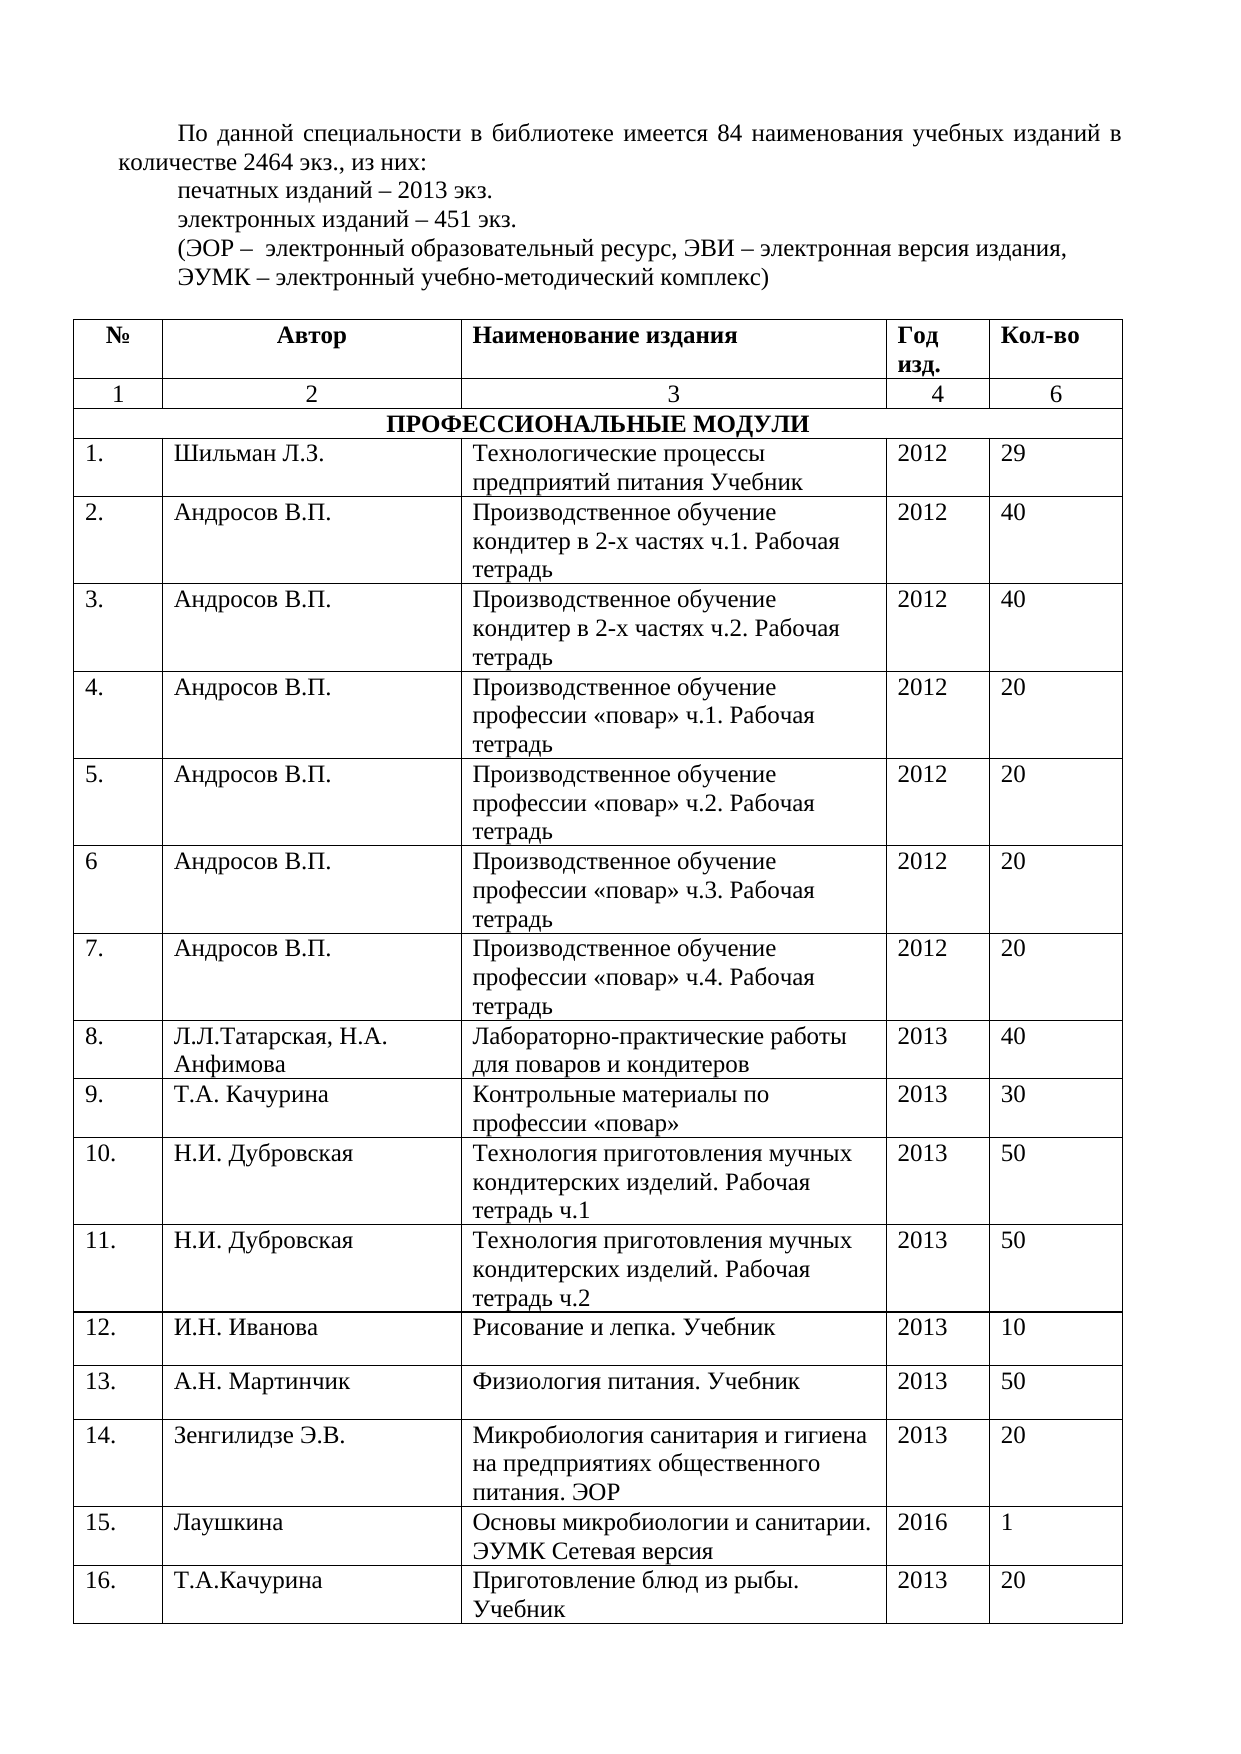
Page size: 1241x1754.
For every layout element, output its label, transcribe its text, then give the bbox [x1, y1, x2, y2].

table_cell 20 [990, 846, 1122, 932]
table_cell 20 [990, 1566, 1122, 1623]
table_cell 2. [74, 497, 162, 583]
table_cell 20 [990, 934, 1122, 1020]
table_cell 1. [74, 439, 162, 496]
table_cell 7. [74, 934, 162, 1020]
table_cell 2013 [887, 1225, 989, 1311]
table_header Автор [163, 320, 461, 378]
table_cell Андросов В.П. [163, 846, 461, 932]
table_cell 2013 [887, 1366, 989, 1419]
table_cell Андросов В.П. [163, 934, 461, 1020]
table_cell Шильман Л.З. [163, 439, 461, 496]
table_cell Микробиология санитария и гигиена на предприятиях общественного питания. ЭОР [462, 1420, 886, 1506]
table_cell 20 [990, 759, 1122, 845]
table_cell 4 [887, 379, 989, 408]
table_cell 50 [990, 1225, 1122, 1311]
table_cell 9. [74, 1079, 162, 1137]
table_cell Производственное обучение профессии «повар» ч.1. Рабочая тетрадь [462, 672, 886, 758]
table_cell 14. [74, 1420, 162, 1506]
table_cell И.Н. Иванова [163, 1313, 461, 1365]
table_cell 6 [990, 379, 1122, 408]
table_cell 2013 [887, 1021, 989, 1078]
table_cell Андросов В.П. [163, 584, 461, 671]
text печатных изданий – 2013 экз. [118, 176, 1122, 204]
table_cell Производственное обучение профессии «повар» ч.2. Рабочая тетрадь [462, 759, 886, 845]
table_cell 2013 [887, 1138, 989, 1224]
text По данной специальности в библиотеке имеется 84 наименования учебных изданий в количестве 2464 экз., из них: [118, 118, 1122, 176]
table_cell 2013 [887, 1420, 989, 1506]
table_cell 2012 [887, 497, 989, 583]
table_cell А.Н. Мартинчик [163, 1366, 461, 1419]
table_cell 10. [74, 1138, 162, 1224]
table_cell 29 [990, 439, 1122, 496]
table_cell 13. [74, 1366, 162, 1419]
table_cell Приготовление блюд из рыбы. Учебник [462, 1566, 886, 1623]
table_cell Андросов В.П. [163, 672, 461, 758]
table_cell 20 [990, 1420, 1122, 1506]
table_cell 2012 [887, 759, 989, 845]
table_cell 4. [74, 672, 162, 758]
table_cell Основы микробиологии и санитарии. ЭУМК Сетевая версия [462, 1507, 886, 1564]
table_cell 40 [990, 497, 1122, 583]
table_cell 12. [74, 1313, 162, 1365]
table_cell 40 [990, 1021, 1122, 1078]
table_cell Физиология питания. Учебник [462, 1366, 886, 1419]
table_cell Контрольные материалы по профессии «повар» [462, 1079, 886, 1137]
table_cell Технология приготовления мучных кондитерских изделий. Рабочая тетрадь ч.1 [462, 1138, 886, 1224]
table_cell Андросов В.П. [163, 497, 461, 583]
table_cell 40 [990, 584, 1122, 671]
table_cell 11. [74, 1225, 162, 1311]
table_header Год изд. [887, 320, 989, 378]
table_cell 2013 [887, 1079, 989, 1137]
table_cell 1 [990, 1507, 1122, 1564]
table_cell Технология приготовления мучных кондитерских изделий. Рабочая тетрадь ч.2 [462, 1225, 886, 1311]
table_cell 20 [990, 672, 1122, 758]
table_cell Технологические процессы предприятий питания Учебник [462, 439, 886, 496]
text электронных изданий – 451 экз. [118, 204, 1122, 233]
table_cell 2012 [887, 439, 989, 496]
table_cell Рисование и лепка. Учебник [462, 1313, 886, 1365]
text ЭУМК – электронный учебно-методический комплекс) [118, 262, 1122, 291]
table_cell Лаушкина [163, 1507, 461, 1564]
table_cell Зенгилидзе Э.В. [163, 1420, 461, 1506]
table_cell Производственное обучение профессии «повар» ч.4. Рабочая тетрадь [462, 934, 886, 1020]
table_cell 2013 [887, 1313, 989, 1365]
table_cell Андросов В.П. [163, 759, 461, 845]
table_cell 1 [74, 379, 162, 408]
table_cell 15. [74, 1507, 162, 1564]
table_cell Производственное обучение кондитер в 2-х частях ч.2. Рабочая тетрадь [462, 584, 886, 671]
table_cell 16. [74, 1566, 162, 1623]
table_cell Производственное обучение профессии «повар» ч.3. Рабочая тетрадь [462, 846, 886, 932]
table_cell Лабораторно-практические работы для поваров и кондитеров [462, 1021, 886, 1078]
table_header Кол-во [990, 320, 1122, 378]
text (ЭОР – электронный образовательный ресурс, ЭВИ – электронная версия издания, [118, 233, 1122, 262]
table_cell 2012 [887, 672, 989, 758]
table_cell 2012 [887, 584, 989, 671]
table_cell Н.И. Дубровская [163, 1138, 461, 1224]
table_cell ПРОФЕССИОНАЛЬНЫЕ МОДУЛИ [74, 409, 1122, 437]
table_cell 2012 [887, 846, 989, 932]
table_cell Производственное обучение кондитер в 2-х частях ч.1. Рабочая тетрадь [462, 497, 886, 583]
table_cell Т.А. Качурина [163, 1079, 461, 1137]
table_cell 5. [74, 759, 162, 845]
table_header Наименование издания [462, 320, 886, 378]
table_cell Т.А.Качурина [163, 1566, 461, 1623]
table_cell 2012 [887, 934, 989, 1020]
table_cell 30 [990, 1079, 1122, 1137]
table_cell 3. [74, 584, 162, 671]
table_cell 2 [163, 379, 461, 408]
table_cell 10 [990, 1313, 1122, 1365]
table_cell 2016 [887, 1507, 989, 1564]
table_cell 50 [990, 1366, 1122, 1419]
table_cell 50 [990, 1138, 1122, 1224]
table_cell Н.И. Дубровская [163, 1225, 461, 1311]
table_cell 2013 [887, 1566, 989, 1623]
table_cell 6 [74, 846, 162, 932]
table_header № [74, 320, 162, 378]
table_cell Л.Л.Татарская, Н.А. Анфимова [163, 1021, 461, 1078]
table_cell 8. [74, 1021, 162, 1078]
table_cell 3 [462, 379, 886, 408]
